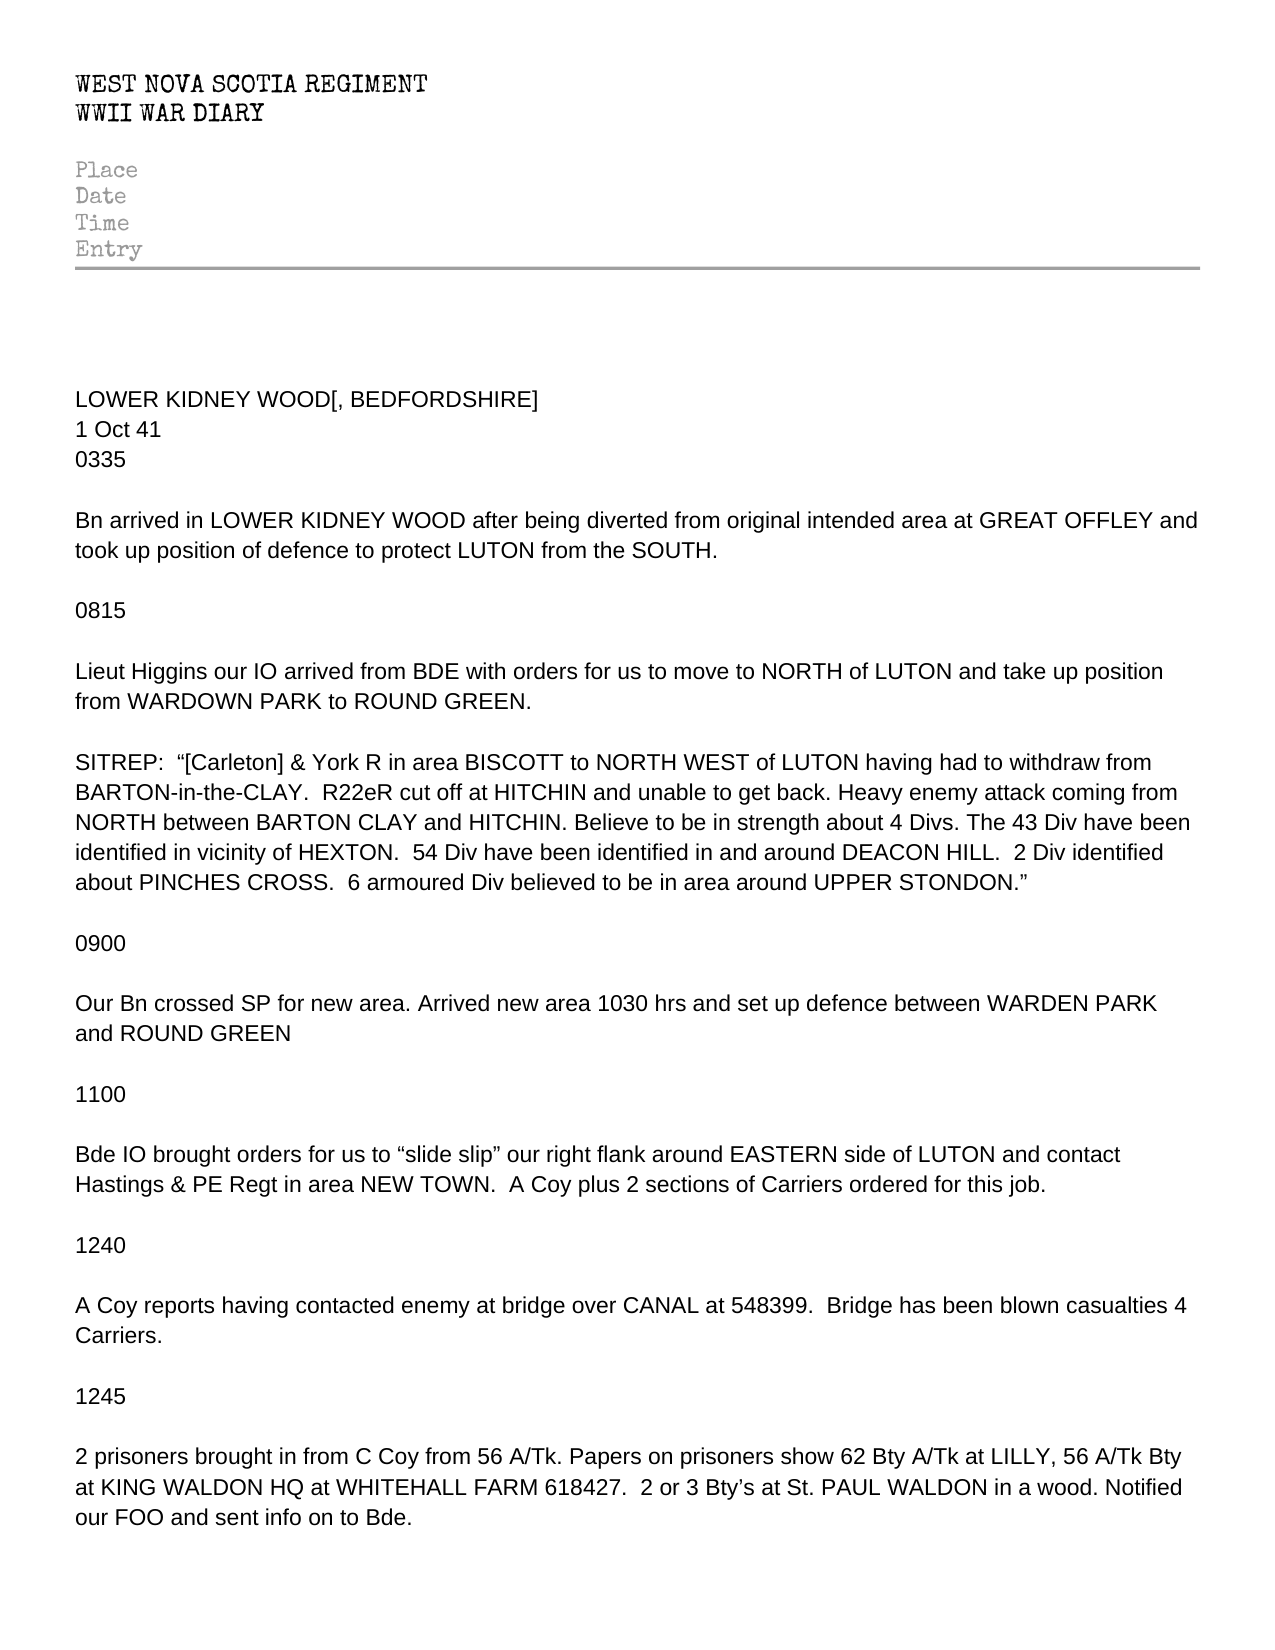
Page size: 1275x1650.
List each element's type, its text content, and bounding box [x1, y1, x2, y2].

text 1100 [75, 1081, 1200, 1107]
text 1240 [75, 1232, 1200, 1258]
text 0815 [75, 597, 1200, 624]
text Bde IO brought orders for us to “slide slip” our right flank around EASTERN side of LUTON and contact Hastings & PE Regt in area NEW TOWN. A Coy plus 2 sections of Carriers ordered for this job. [75, 1141, 1200, 1198]
text A Coy reports having contacted enemy at bridge over CANAL at 548399. Bridge has been blown casualties 4 Carriers. [75, 1292, 1200, 1349]
text Place [75, 161, 1200, 184]
text SITREP: “[Carleton] & York R in area BISCOTT to NORTH WEST of LUTON having had to withdraw from BARTON-in-the-CLAY. R22eR cut off at HITCHIN and unable to get back. Heavy enemy attack coming from NORTH between BARTON CLAY and HITCHIN. Believe to be in strength about 4 Divs. The 43 Div have been identified in vicinity of HEXTON. 54 Div have been identified in and around DEACON HILL. 2 Div identified about PINCHES CROSS. 6 armoured Div believed to be in area around UPPER STONDON.” [75, 748, 1200, 896]
text WEST NOVA SCOTIA REGIMENT [75, 75, 1200, 100]
text Our Bn crossed SP for new area. Arrived new area 1030 hrs and set up defence between WARDEN PARK and ROUND GREEN [75, 990, 1200, 1047]
text Bn arrived in LOWER KIDNEY WOOD after being diverted from original intended area at GREAT OFFLEY and took up position of defence to protect LUTON from the SOUTH. [75, 507, 1200, 563]
text Entry [75, 240, 1200, 263]
text 1 Oct 41 [75, 416, 1200, 443]
text Time [75, 214, 1200, 237]
text Lieut Higgins our IO arrived from BDE with orders for us to move to NORTH of LUTON and take up position from WARDOWN PARK to ROUND GREEN. [75, 658, 1200, 714]
text 2 prisoners brought in from C Coy from 56 A/Tk. Papers on prisoners show 62 Bty A/Tk at LILLY, 56 A/Tk Bty at KING WALDON HQ at WHITEHALL FARM 618427. 2 or 3 Bty’s at St. PAUL WALDON in a wood. Notified our FOO and sent info on to Bde. [75, 1443, 1200, 1530]
text 1245 [75, 1383, 1200, 1409]
text 0335 [75, 446, 1200, 473]
text Date [75, 188, 1200, 211]
text 0900 [75, 930, 1200, 956]
text WWII WAR DIARY [75, 104, 1200, 129]
text LOWER KIDNEY WOOD[, BEDFORDSHIRE] [75, 386, 1200, 412]
